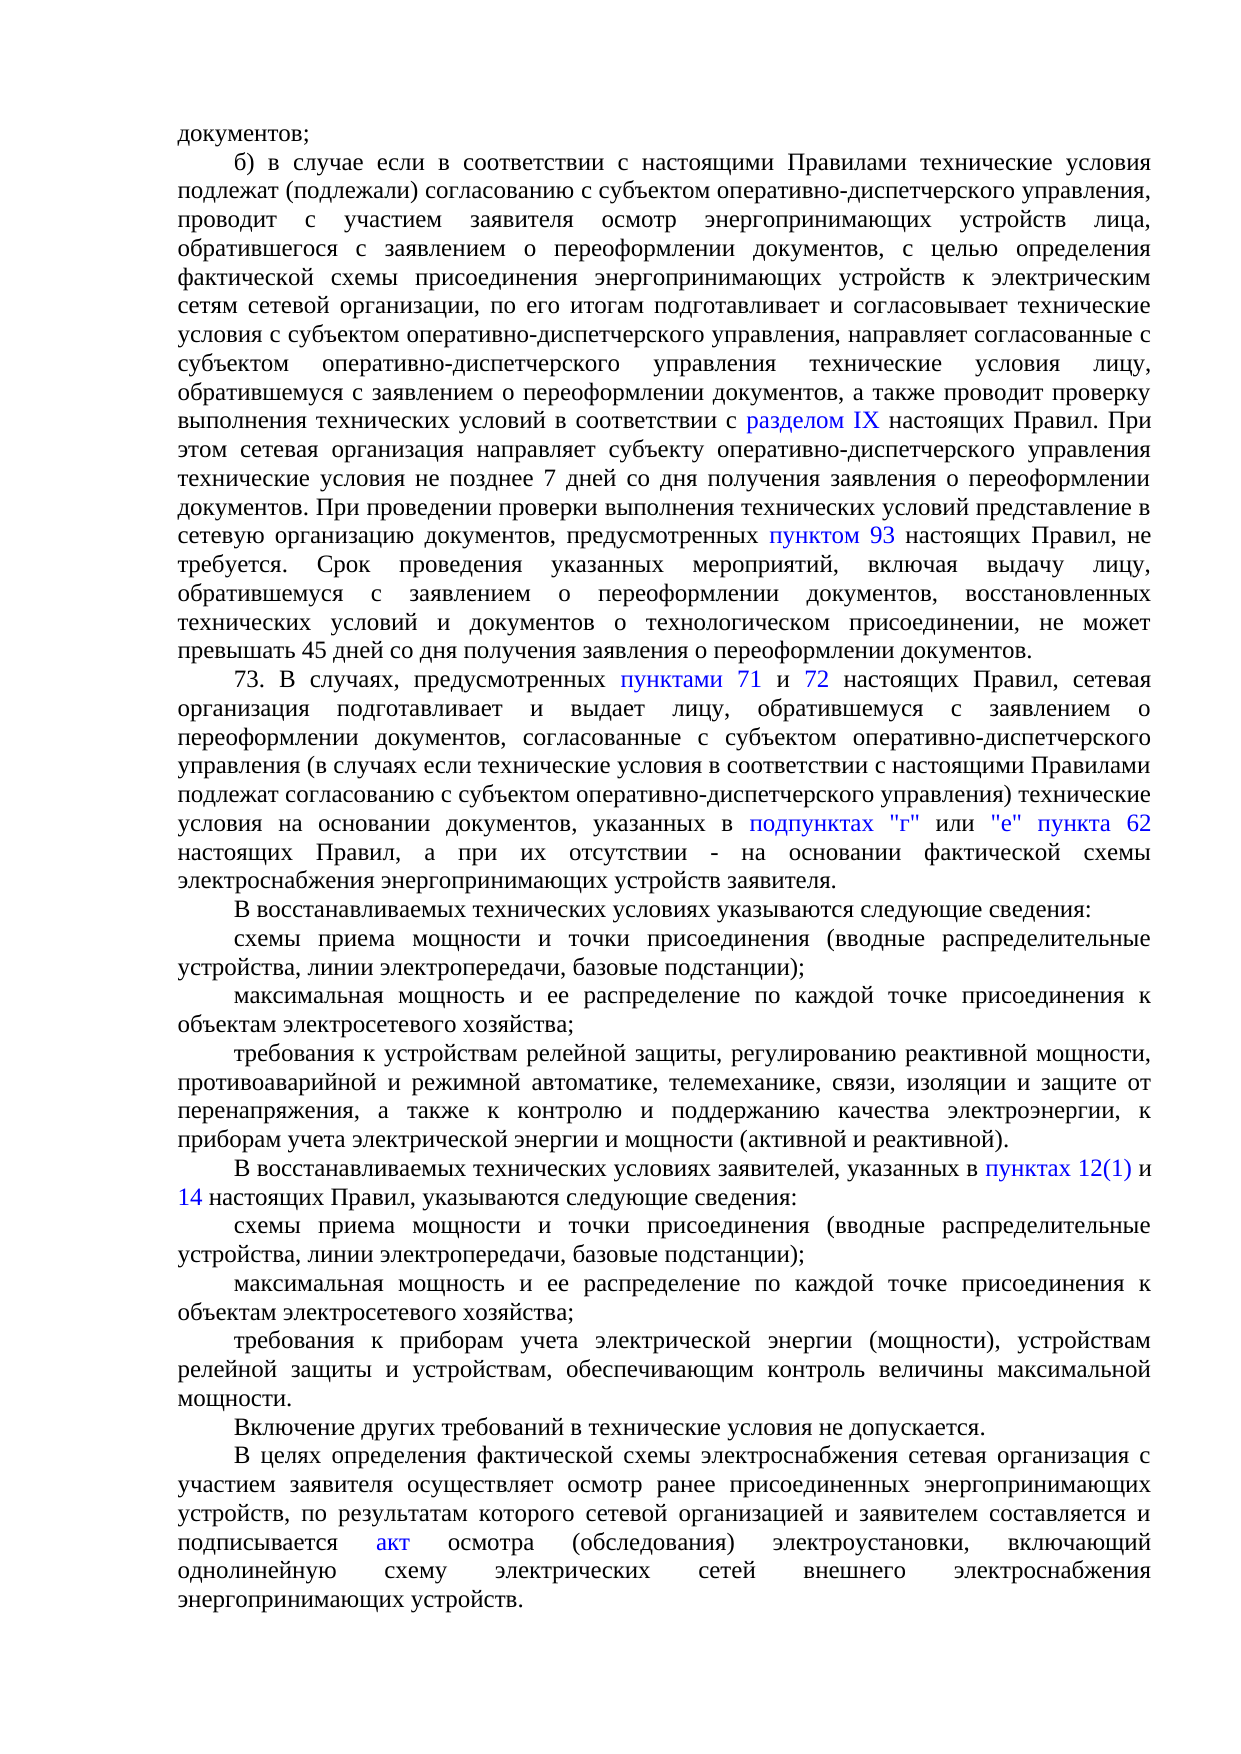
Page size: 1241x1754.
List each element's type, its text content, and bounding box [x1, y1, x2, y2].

text В восстанавливаемых технических условиях заявителей, указанных в пунктах 12(1) и 14 настоящих Правил, указываются следующие сведения: [177, 1153, 1152, 1211]
text максимальная мощность и ее распределение по каждой точке присоединения к объектам электросетевого хозяйства; [177, 1268, 1152, 1326]
text схемы приема мощности и точки присоединения (вводные распределительные устройства, линии электропередачи, базовые подстанции); [177, 923, 1152, 981]
text требования к приборам учета электрической энергии (мощности), устройствам релейной защиты и устройствам, обеспечивающим контроль величины максимальной мощности. [177, 1326, 1152, 1412]
text максимальная мощность и ее распределение по каждой точке присоединения к объектам электросетевого хозяйства; [177, 981, 1152, 1038]
text требования к устройствам релейной защиты, регулированию реактивной мощности, противоаварийной и режимной автоматике, телемеханике, связи, изоляции и защите от перенапряжения, а также к контролю и поддержанию качества электроэнергии, к приборам учета электрической энергии и мощности (активной и реактивной). [177, 1038, 1152, 1153]
text б) в случае если в соответствии с настоящими Правилами технические условия подлежат (подлежали) согласованию с субъектом оперативно-диспетчерского управления, проводит с участием заявителя осмотр энергопринимающих устройств лица, обратившегося с заявлением о переоформлении документов, с целью определения фактической схемы присоединения энергопринимающих устройств к электрическим сетям сетевой организации, по его итогам подготавливает и согласовывает технические условия с субъектом оперативно-диспетчерского управления, направляет согласованные с субъектом оперативно-диспетчерского управления технические условия лицу, обратившемуся с заявлением о переоформлении документов, а также проводит проверку выполнения технических условий в соответствии с разделом IX настоящих Правил. При этом сетевая организация направляет субъекту оперативно-диспетчерского управления технические условия не позднее 7 дней со дня получения заявления о переоформлении документов. При проведении проверки выполнения технических условий представление в сетевую организацию документов, предусмотренных пунктом 93 настоящих Правил, не требуется. Срок проведения указанных мероприятий, включая выдачу лицу, обратившемуся с заявлением о переоформлении документов, восстановленных технических условий и документов о технологическом присоединении, не может превышать 45 дней со дня получения заявления о переоформлении документов. [177, 147, 1152, 664]
text схемы приема мощности и точки присоединения (вводные распределительные устройства, линии электропередачи, базовые подстанции); [177, 1211, 1152, 1268]
text 73. В случаях, предусмотренных пунктами 71 и 72 настоящих Правил, сетевая организация подготавливает и выдает лицу, обратившемуся с заявлением о переоформлении документов, согласованные с субъектом оперативно-диспетчерского управления (в случаях если технические условия в соответствии с настоящими Правилами подлежат согласованию с субъектом оперативно-диспетчерского управления) технические условия на основании документов, указанных в подпунктах "г" или "е" пункта 62 настоящих Правил, а при их отсутствии - на основании фактической схемы электроснабжения энергопринимающих устройств заявителя. [177, 664, 1152, 894]
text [177, 118, 1152, 147]
text Включение других требований в технические условия не допускается. [177, 1412, 1152, 1441]
text В целях определения фактической схемы электроснабжения сетевая организация с участием заявителя осуществляет осмотр ранее присоединенных энергопринимающих устройств, по результатам которого сетевой организацией и заявителем составляется и подписывается акт осмотра (обследования) электроустановки, включающий однолинейную схему электрических сетей внешнего электроснабжения энергопринимающих устройств. [177, 1441, 1152, 1613]
text В восстанавливаемых технических условиях указываются следующие сведения: [177, 894, 1152, 923]
